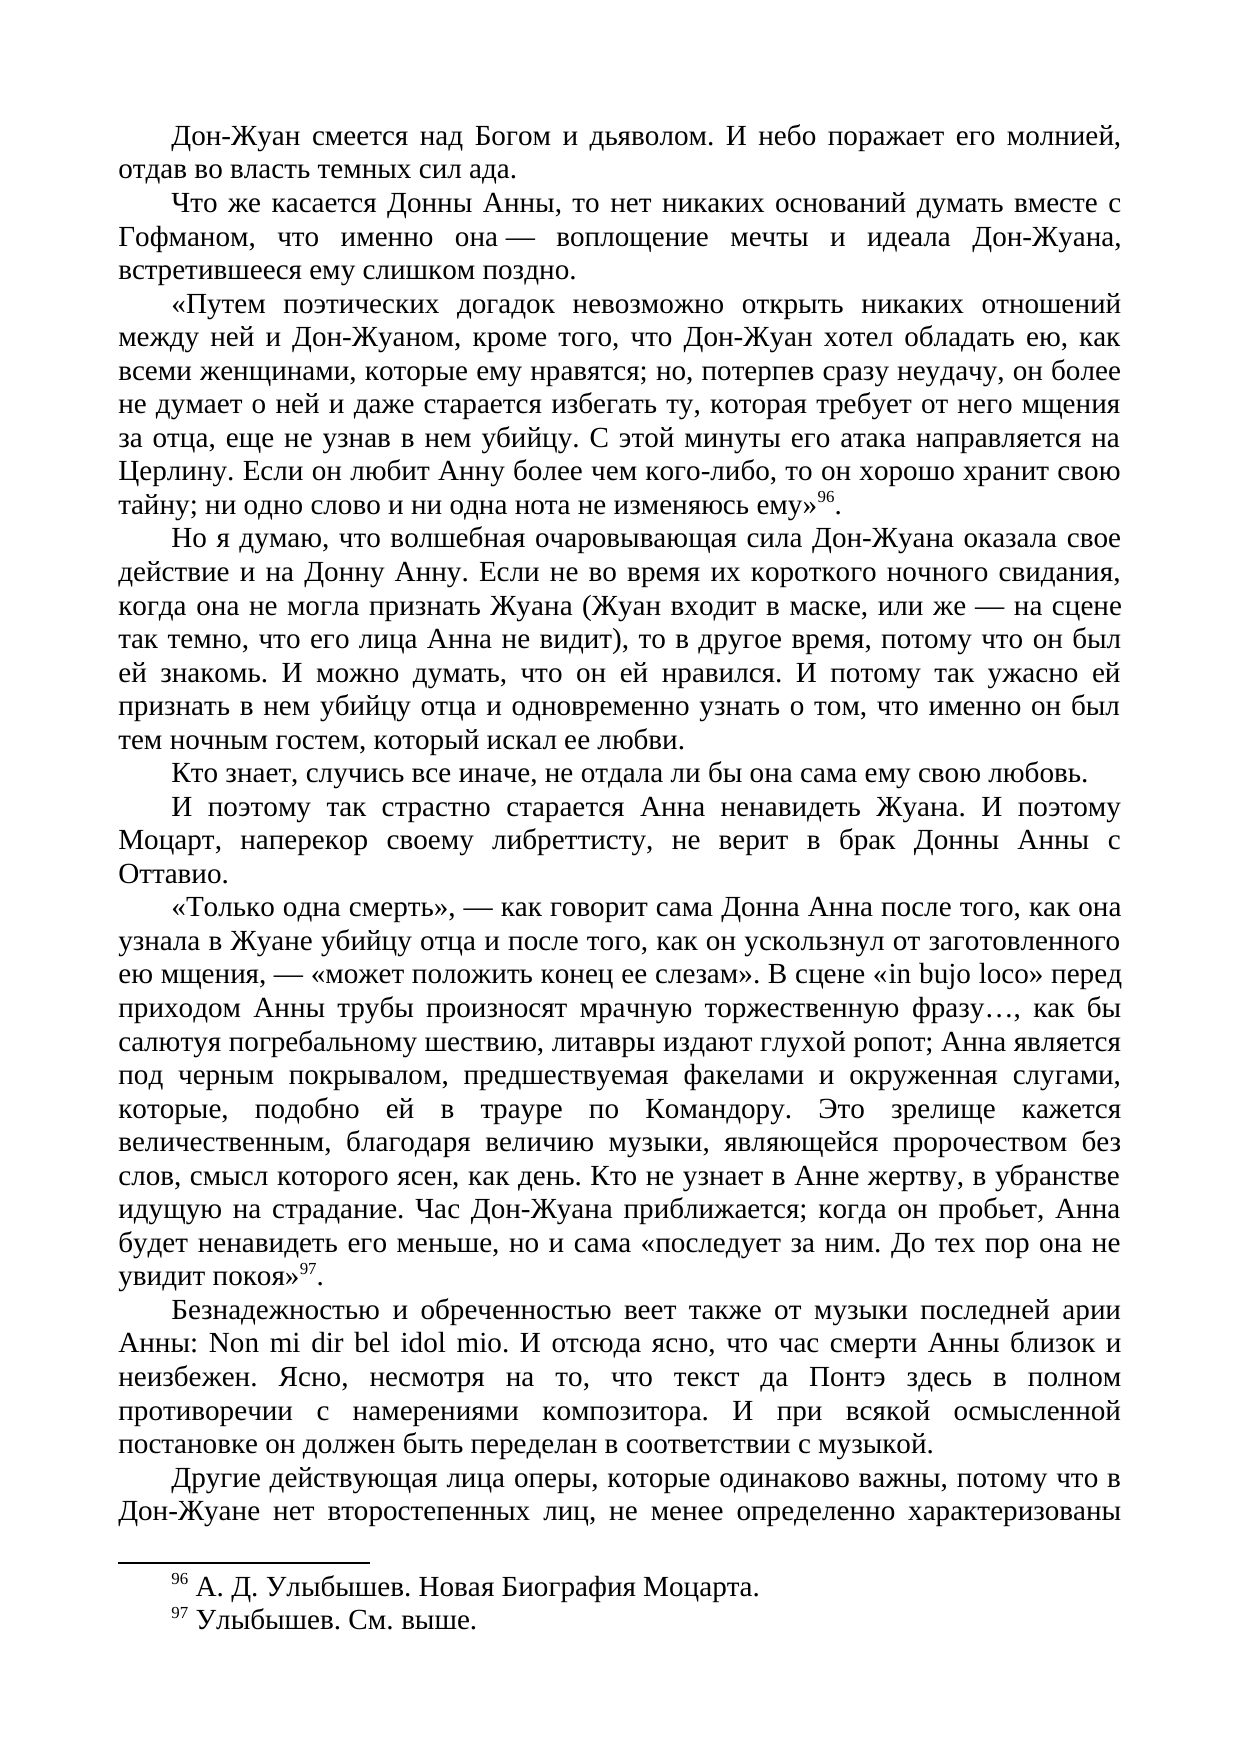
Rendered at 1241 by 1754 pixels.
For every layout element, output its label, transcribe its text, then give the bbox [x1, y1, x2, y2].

text «Путем поэтических догадок невозможно открыть никаких отношений между ней и Дон-Жуаном, кроме того, что Дон-Жуан хотел обладать ею, как всеми женщинами, которые ему нравятся; но, потерпев сразу неудачу, он более не думает о ней и даже старается избегать ту, которая требует от него мщения за отца, еще не узнав в нем убийцу. С этой минуты его атака направляется на Церлину. Если он любит Анну более чем кого-либо, то он хорошо хранит свою тайну; ни одно слово и ни одна нота не изменяюсь ему». [118, 286, 1122, 521]
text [118, 1460, 1122, 1527]
text Кто знает, случись все иначе, не отдала ли бы она сама ему свою любовь. [118, 755, 1122, 789]
text И поэтому так страстно старается Анна ненавидеть Жуана. И поэтому Моцарт, наперекор своему либреттисту, не верит в брак Донны Анны с Оттавио. [118, 789, 1122, 889]
text {141} Дон-Жуан смеется над Богом и дьяволом. И небо поражает его молнией, отдав во власть темных сил ада. [118, 118, 1122, 185]
text Безнадежностью и обреченностью веет также от музыки последней арии Анны: Non mi dir bel idol mio. И отсюда ясно, что час смерти Анны близок и неизбежен. Ясно, несмотря на то, что текст да Понтэ здесь в полном противоречии с намерениями композитора. И при всякой осмысленной постановке он должен быть переделан в соответствии с музыкой. [118, 1292, 1122, 1460]
text Что же касается Донны Анны, то нет никаких оснований думать вместе с Гофманом, что именно она — воплощение мечты и идеала Дон-Жуана, встретившееся ему слишком поздно. [118, 185, 1122, 286]
text {142} «Только одна смерть», — как говорит сама Донна Анна после того, как она узнала в Жуане убийцу отца и после того, как он ускользнул от заготовленного ею мщения, — «может положить конец ее слезам». В сцене «in bujo loco» перед приходом Анны трубы произносят мрачную торжественную фразу…, как бы салютуя погребальному шествию, литавры издают глухой ропот; Анна является под черным покрывалом, предшествуемая факелами и окруженная слугами, которые, подобно ей в трауре по Командору. Это зрелище кажется величественным, благодаря величию музыки, являющейся пророчеством без слов, смысл которого ясен, как день. Кто не узнает в Анне жертву, в убранстве идущую на страдание. Час Дон-Жуана приближается; когда он пробьет, Анна будет ненавидеть его меньше, но и сама «последует за ним. До тех пор она не увидит покоя». [118, 889, 1122, 1292]
text Но я думаю, что волшебная очаровывающая сила Дон-Жуана оказала свое действие и на Донну Анну. Если не во время их короткого ночного свидания, когда она не могла признать Жуана (Жуан входит в маске, или же — на сцене так темно, что его лица Анна не видит), то в другое время, потому что он был ей знакомь. И можно думать, что он ей нравился. И потому так ужасно ей признать в нем убийцу отца и одновременно узнать о том, что именно он был тем ночным гостем, который искал ее любви. [118, 521, 1122, 755]
